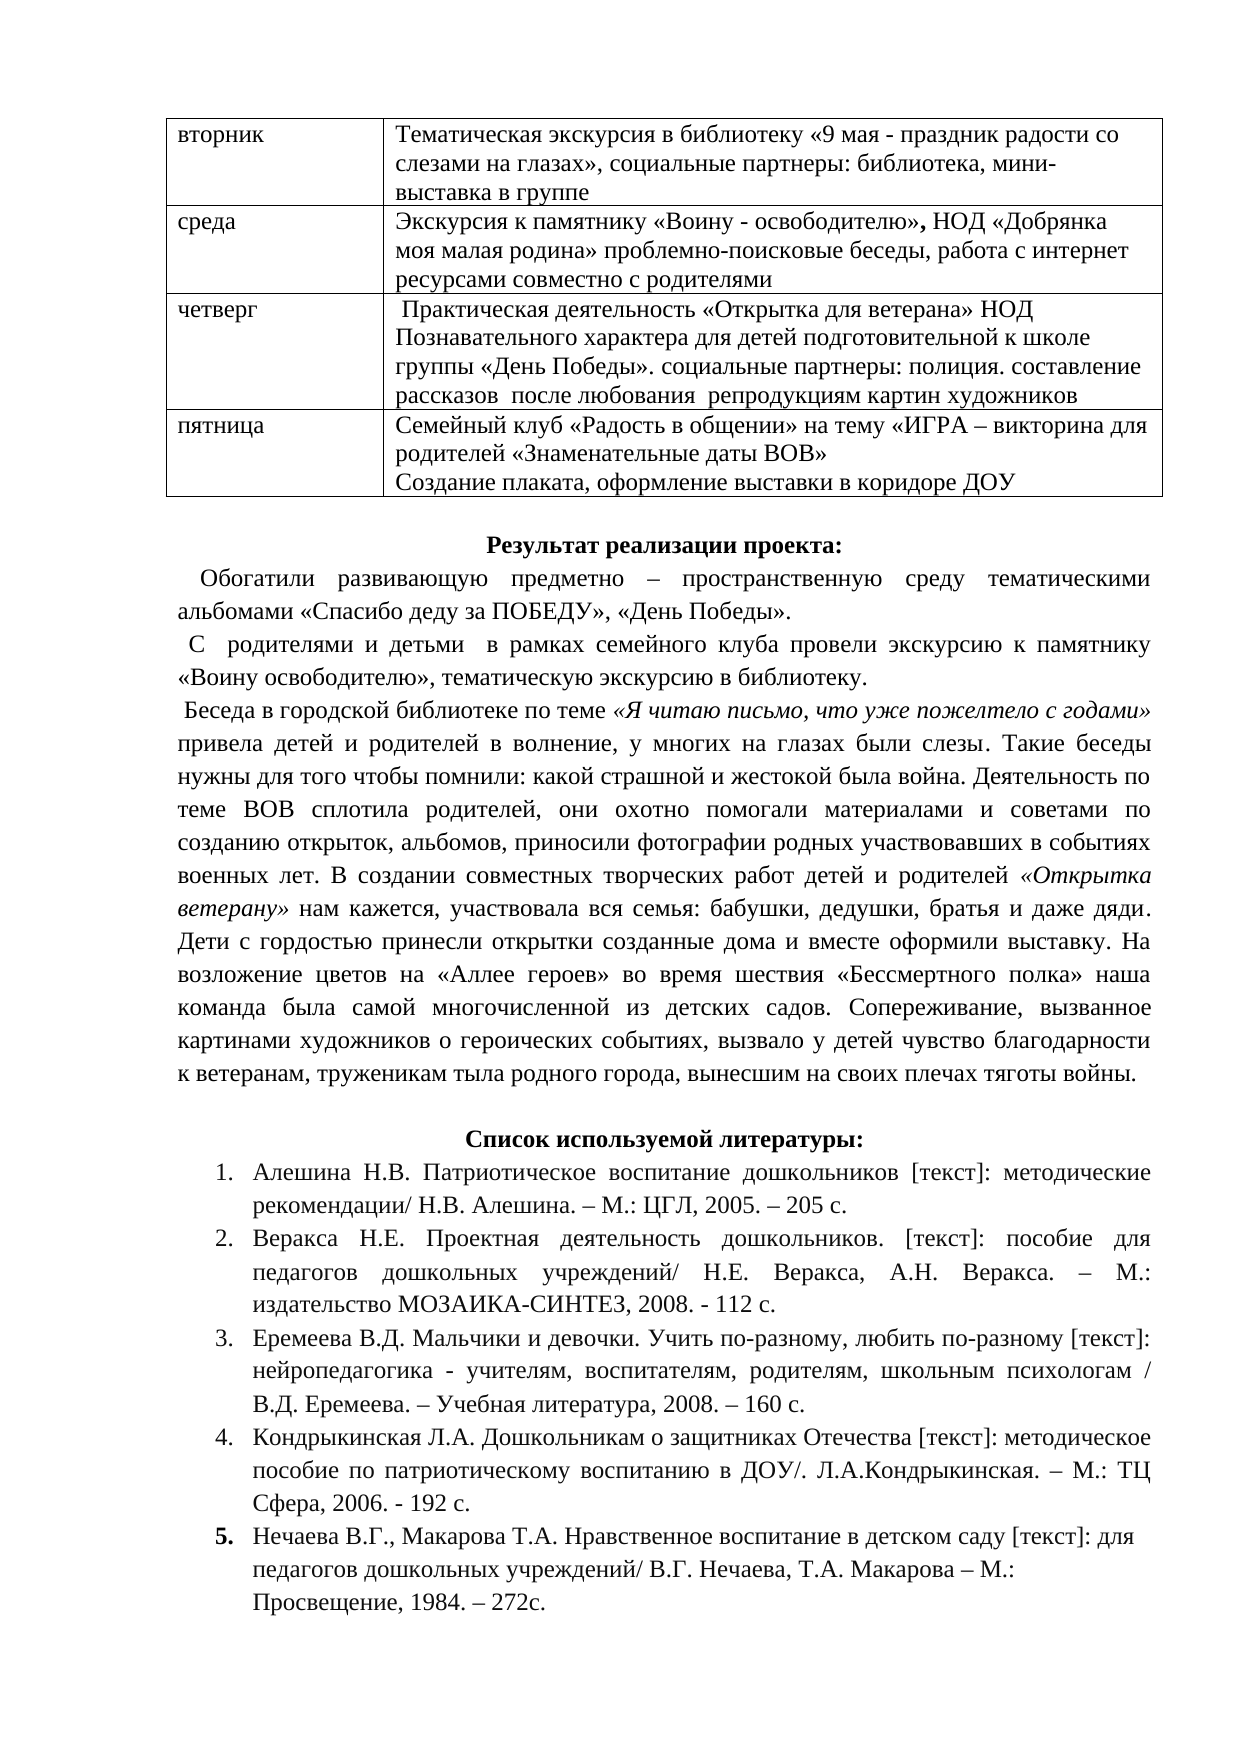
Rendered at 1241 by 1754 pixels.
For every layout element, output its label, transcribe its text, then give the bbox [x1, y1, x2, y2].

table_cell среда [167, 206, 383, 293]
table_cell Тематическая экскурсия в библиотеку «9 мая - праздник радости со слезами на глазах», социальные партнеры: библиотека, мини-выставка в группе [384, 119, 1162, 205]
list Веракса Н.Е. Проектная деятельность дошкольников. [текст]: пособие для педагогов дошкольных учреждений/ Н.Е. Веракса, А.Н. Веракса. – М.: издательство МОЗАИКА-СИНТЕЗ, 2008. - 112 с. [215, 1223, 1152, 1318]
text Результат реализации проекта: [177, 530, 1152, 559]
list Алешина Н.В. Патриотическое воспитание дошкольников [текст]: методические рекомендации/ Н.В. Алешина. – М.: ЦГЛ, 2005. – 205 с. [215, 1157, 1152, 1219]
table_cell Семейный клуб «Радость в общении» на тему «ИГРА – викторина для родителей «Знаменательные даты ВОВ» Создание плаката, оформление выставки в коридоре ДОУ [384, 410, 1162, 496]
table_cell Практическая деятельность «Открытка для ветерана» НОД Познавательного характера для детей подготовительной к школе группы «День Победы». социальные партнеры: полиция. составление рассказов после любования репродукциям картин художников [384, 294, 1162, 409]
text Обогатили развивающую предметно – пространственную среду тематическими альбомами «Спасибо деду за ПОБЕДУ», «День Победы». [177, 563, 1152, 625]
table_cell пятница [167, 410, 383, 496]
table_cell вторник [167, 119, 383, 205]
text С родителями и детьми в рамках семейного клуба провели экскурсию к памятнику «Воину освободителю», тематическую экскурсию в библиотеку. [177, 629, 1152, 691]
text Список используемой литературы: [177, 1124, 1152, 1153]
list Еремеева В.Д. Мальчики и девочки. Учить по-разному, любить по-разному [текст]: нейропедагогика - учителям, воспитателям, родителям, школьным психологам / В.Д. Еремеева. – Учебная литература, 2008. – 160 с. [215, 1323, 1152, 1417]
table_cell Экскурсия к памятнику «Воину - освободителю», НОД «Добрянка моя малая родина» проблемно-поисковые беседы, работа с интернет ресурсами совместно с родителями [384, 206, 1162, 293]
table_cell четверг [167, 294, 383, 409]
text Беседа в городской библиотеке по теме «Я читаю письмо, что уже пожелтело с годами» привела детей и родителей в волнение, у многих на глазах были слезы. Такие беседы нужны для того чтобы помнили: какой страшной и жестокой была война. Деятельность по теме ВОВ сплотила родителей, они охотно помогали материалами и советами по созданию открыток, альбомов, приносили фотографии родных участвовавших в событиях военных лет. В создании совместных творческих работ детей и родителей «Открытка ветерану» нам кажется, участвовала вся семья: бабушки, дедушки, братья и даже дяди. Дети с гордостью принесли открытки созданные дома и вместе оформили выставку. На возложение цветов на «Аллее героев» во время шествия «Бессмертного полка» наша команда была самой многочисленной из детских садов. Сопереживание, вызванное картинами художников о героических событиях, вызвало у детей чувство благодарности к ветеранам, труженикам тыла родного города, вынесшим на своих плечах тяготы войны. [177, 695, 1152, 1087]
list Нечаева В.Г., Макарова Т.А. Нравственное воспитание в детском саду [текст]: для педагогов дошкольных учреждений/ В.Г. Нечаева, Т.А. Макарова – М.: Просвещение, 1984. – 272с. [215, 1521, 1152, 1616]
list Кондрыкинская Л.А. Дошкольникам о защитниках Отечества [текст]: методическое пособие по патриотическому воспитанию в ДОУ/. Л.А.Кондрыкинская. – М.: ТЦ Сфера, 2006. - 192 с. [215, 1422, 1152, 1516]
